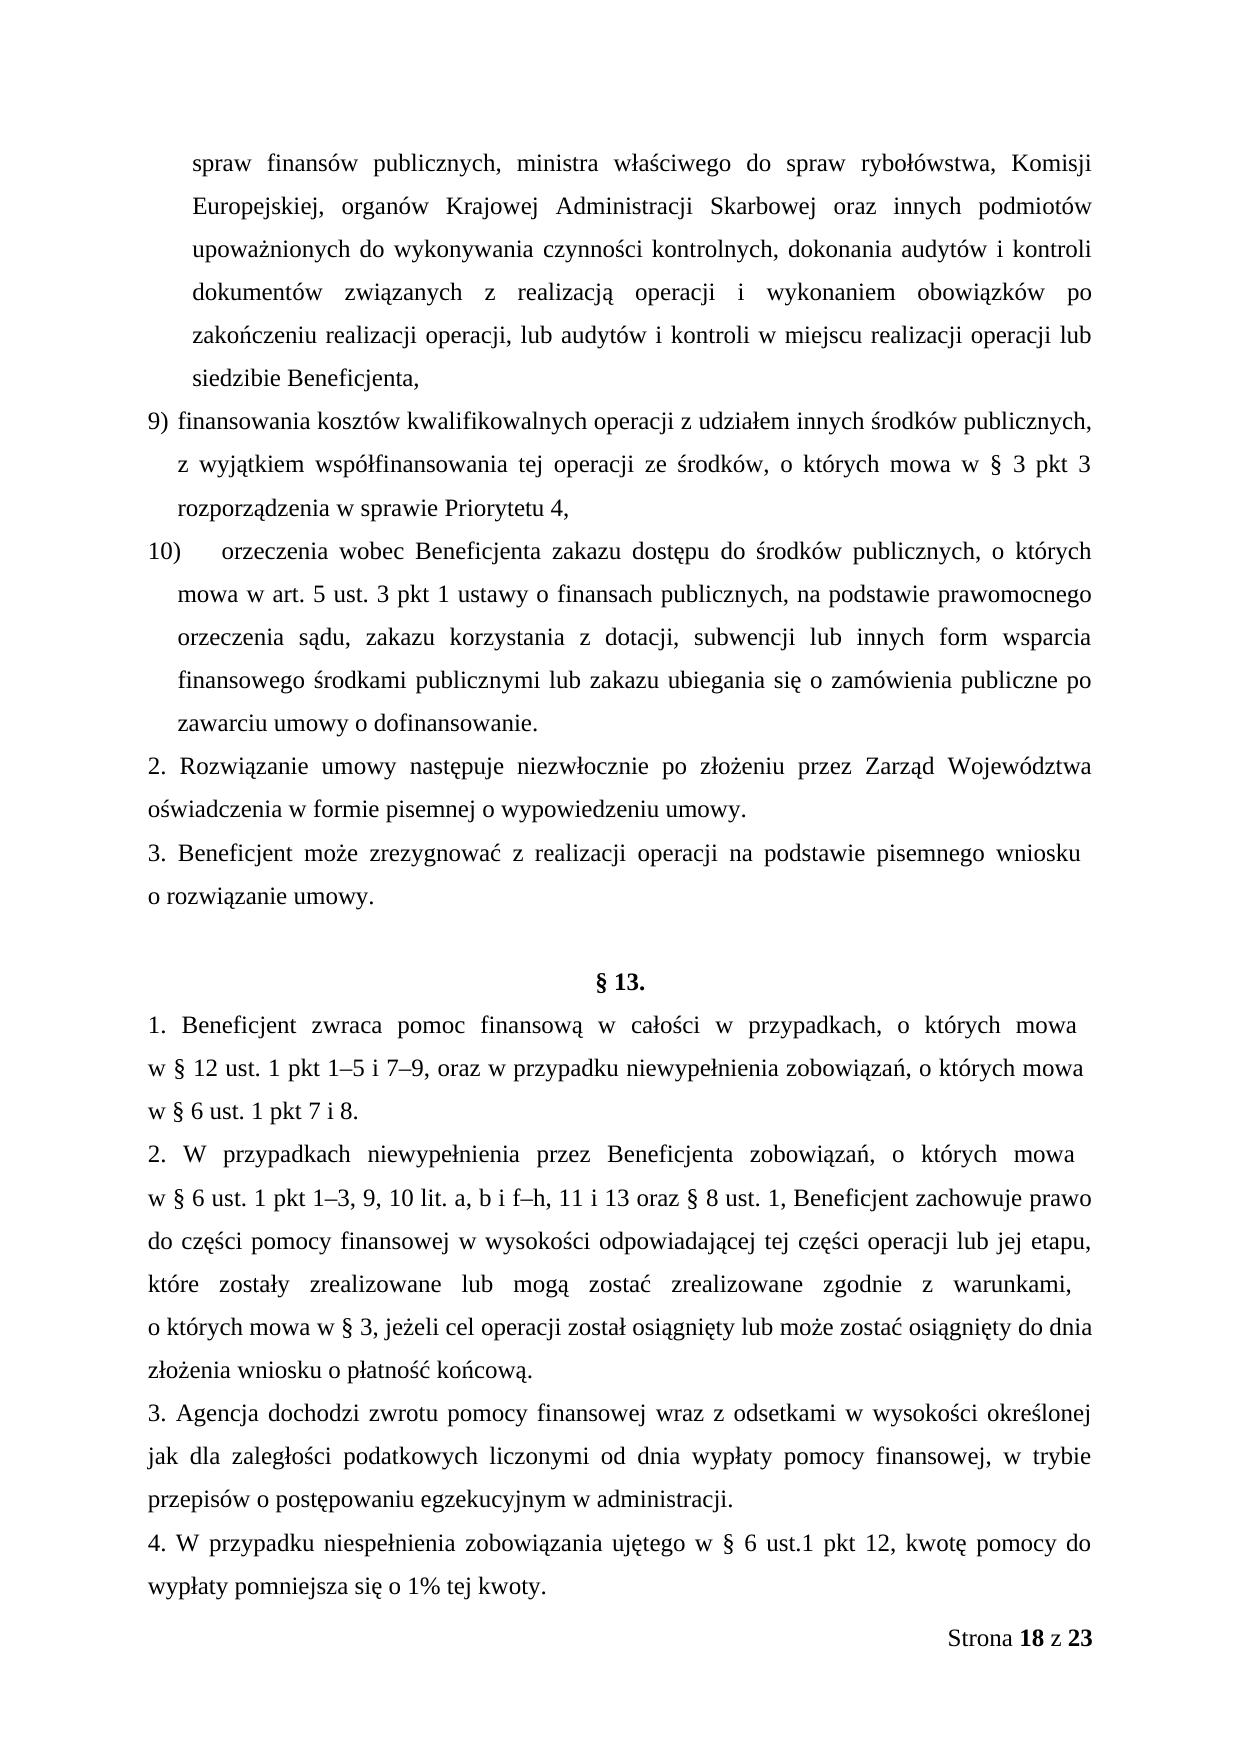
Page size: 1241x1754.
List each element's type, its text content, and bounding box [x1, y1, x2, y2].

list orzeczenia wobec Beneficjenta zakazu dostępu do środków publicznych, o których mowa w art. 5 ust. 3 pkt 1 ustawy o finansach publicznych, na podstawie prawomocnego orzeczenia sądu, zakazu korzystania z dotacji, subwencji lub innych form wsparcia finansowego środkami publicznymi lub zakazu ubiegania się o zamówienia publiczne po zawarciu umowy o dofinansowanie. [148, 536, 1093, 737]
text 2. W przypadkach niewypełnienia przez Beneficjenta zobowiązań, o których mowa w § 6 ust. 1 pkt 1–3, 9, 10 lit. a, b i f–h, 11 i 13 oraz § 8 ust. 1, Beneficjent zachowuje prawo do części pomocy finansowej w wysokości odpowiadającej tej części operacji lub jej etapu, które zostały zrealizowane lub mogą zostać zrealizowane zgodnie z warunkami, o których mowa w § 3, jeżeli cel operacji został osiągnięty lub może zostać osiągnięty do dnia złożenia wniosku o płatność końcową. [148, 1139, 1093, 1384]
list finansowania kosztów kwalifikowalnych operacji z udziałem innych środków publicznych, z wyjątkiem współfinansowania tej operacji ze środków, o których mowa w § 3 pkt 3 rozporządzenia w sprawie Priorytetu 4, [148, 406, 1093, 521]
text 3. Beneficjent może zrezygnować z realizacji operacji na podstawie pisemnego wniosku o rozwiązanie umowy. [148, 838, 1093, 909]
text 4. W przypadku niespełnienia zobowiązania ujętego w § 6 ust.1 pkt 12, kwotę pomocy do wypłaty pomniejsza się o 1% tej kwoty. [148, 1528, 1093, 1599]
text 2. Rozwiązanie umowy następuje niezwłocznie po złożeniu przez Zarząd Województwa oświadczenia w formie pisemnej o wypowiedzeniu umowy. [148, 751, 1093, 823]
text 1. Beneficjent zwraca pomoc finansową w całości w przypadkach, o których mowa w § 12 ust. 1 pkt 1–5 i 7–9, oraz w przypadku niewypełnienia zobowiązań, o których mowa w § 6 ust. 1 pkt 7 i 8. [148, 1010, 1093, 1125]
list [148, 148, 1093, 392]
text 3. Agencja dochodzi zwrotu pomocy finansowej wraz z odsetkami w wysokości określonej jak dla zaległości podatkowych liczonymi od dnia wypłaty pomocy finansowej, w trybie przepisów o postępowaniu egzekucyjnym w administracji. [148, 1398, 1093, 1513]
text § 13. [148, 967, 1093, 996]
